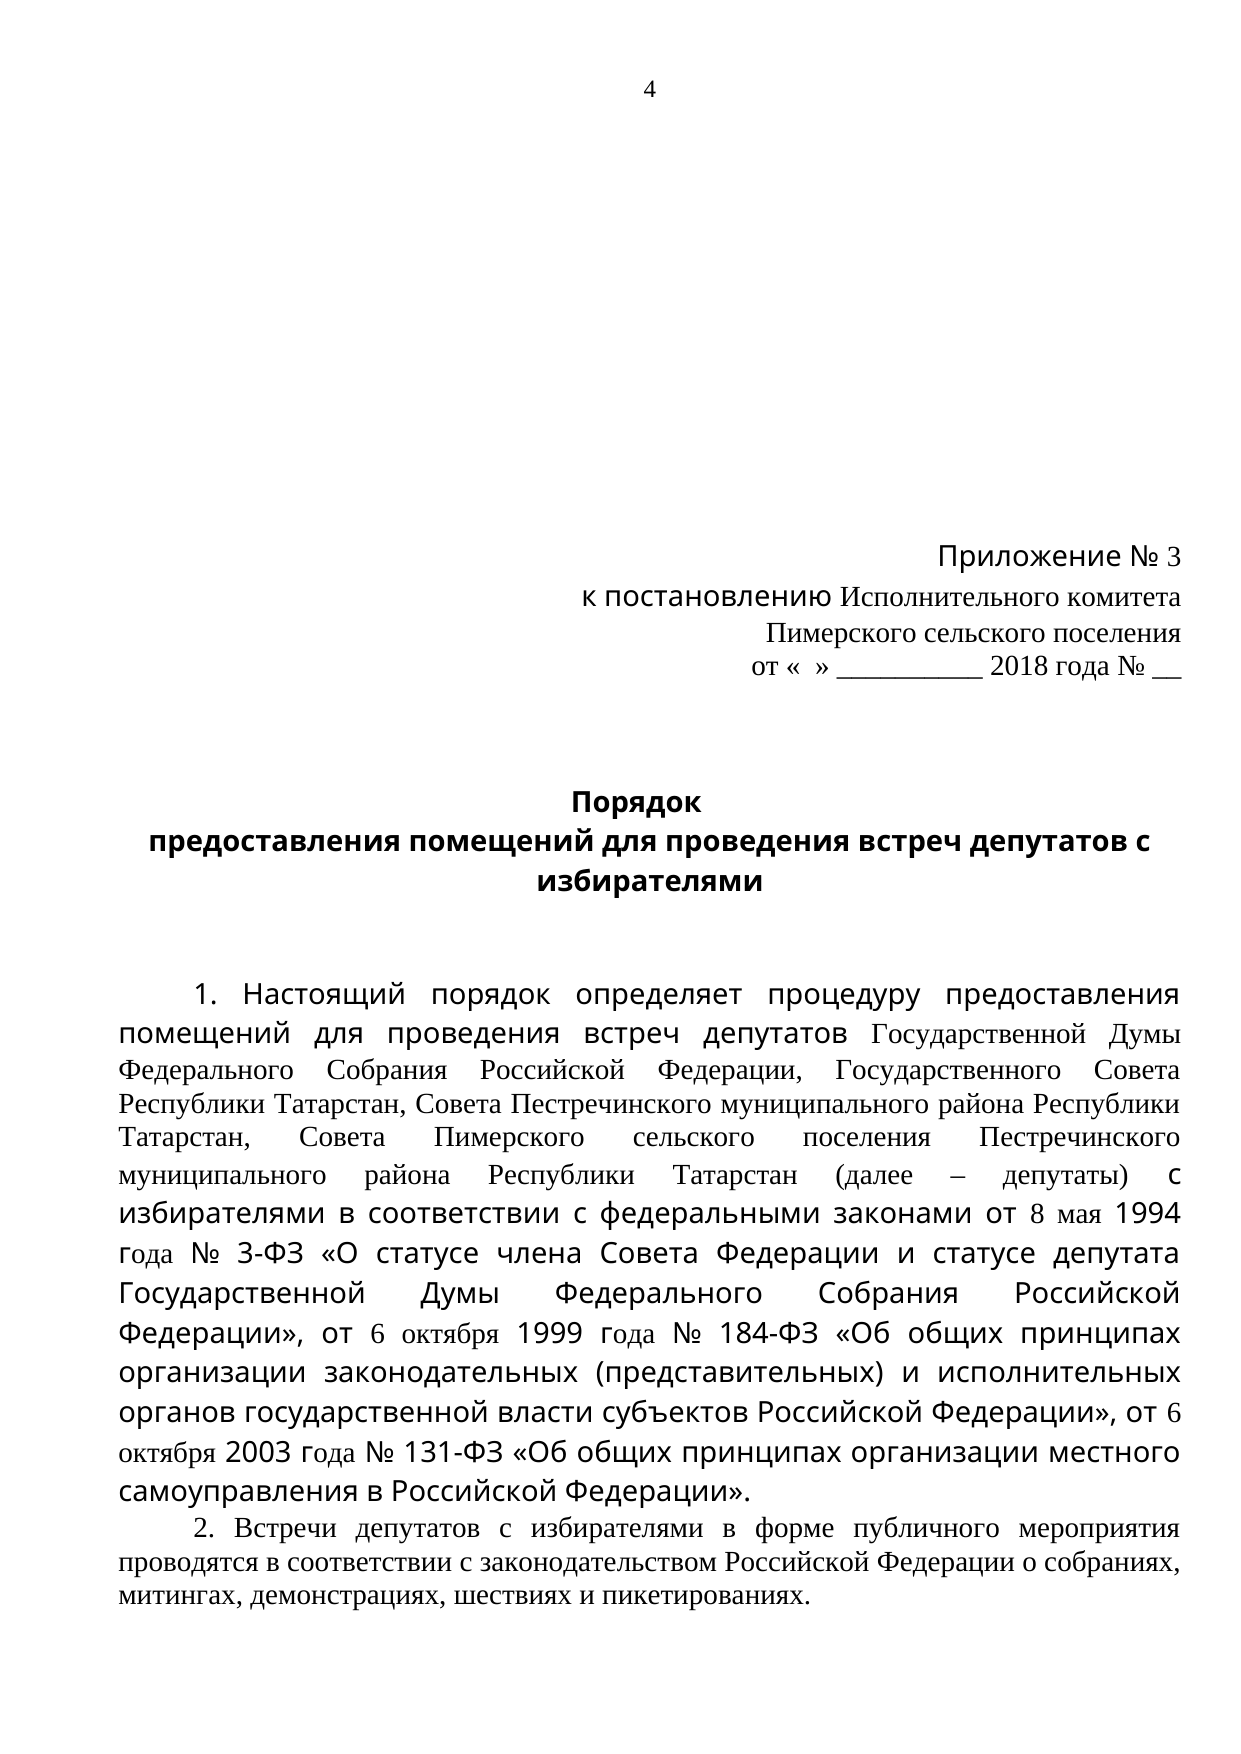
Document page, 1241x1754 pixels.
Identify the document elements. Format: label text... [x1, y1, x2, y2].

text 2. Встречи депутатов с избирателями в форме публичного мероприятия проводятся в соответствии с законодательством Российской Федерации о собраниях, митингах, демонстрациях, шествиях и пикетированиях. [118, 1510, 1181, 1611]
text Пимерского сельского поселения [118, 615, 1181, 648]
text 1. Настоящий порядок определяет процедуру предоставления помещений для проведения встреч депутатов Государственной Думы Федерального Собрания Российской Федерации, Государственного Совета Республики Татарстан, Совета Пестречинского муниципального района Республики Татарстан, Совета Пимерского сельского поселения Пестречинского муниципального района Республики Татарстан (далее – депутаты) с избирателями в соответствии с федеральными законами от 8 мая 1994 года № 3-ФЗ «О статусе члена Совета Федерации и статусе депутата Государственной Думы Федерального Собрания Российской Федерации», от 6 октября 1999 года № 184-ФЗ «Об общих принципах организации законодательных (представительных) и исполнительных органов государственной власти субъектов Российской Федерации», от 6 октября 2003 года № 131-ФЗ «Об общих принципах организации местного самоуправления в Российской Федерации». [118, 973, 1181, 1510]
text Приложение № 3 [118, 536, 1181, 575]
text предоставления помещений для проведения встреч депутатов с избирателями [118, 821, 1181, 900]
text Порядок [118, 781, 1181, 821]
text к постановлению Исполнительного комитета [118, 575, 1181, 615]
text от « » __________ 2018 года № __ [118, 648, 1181, 682]
